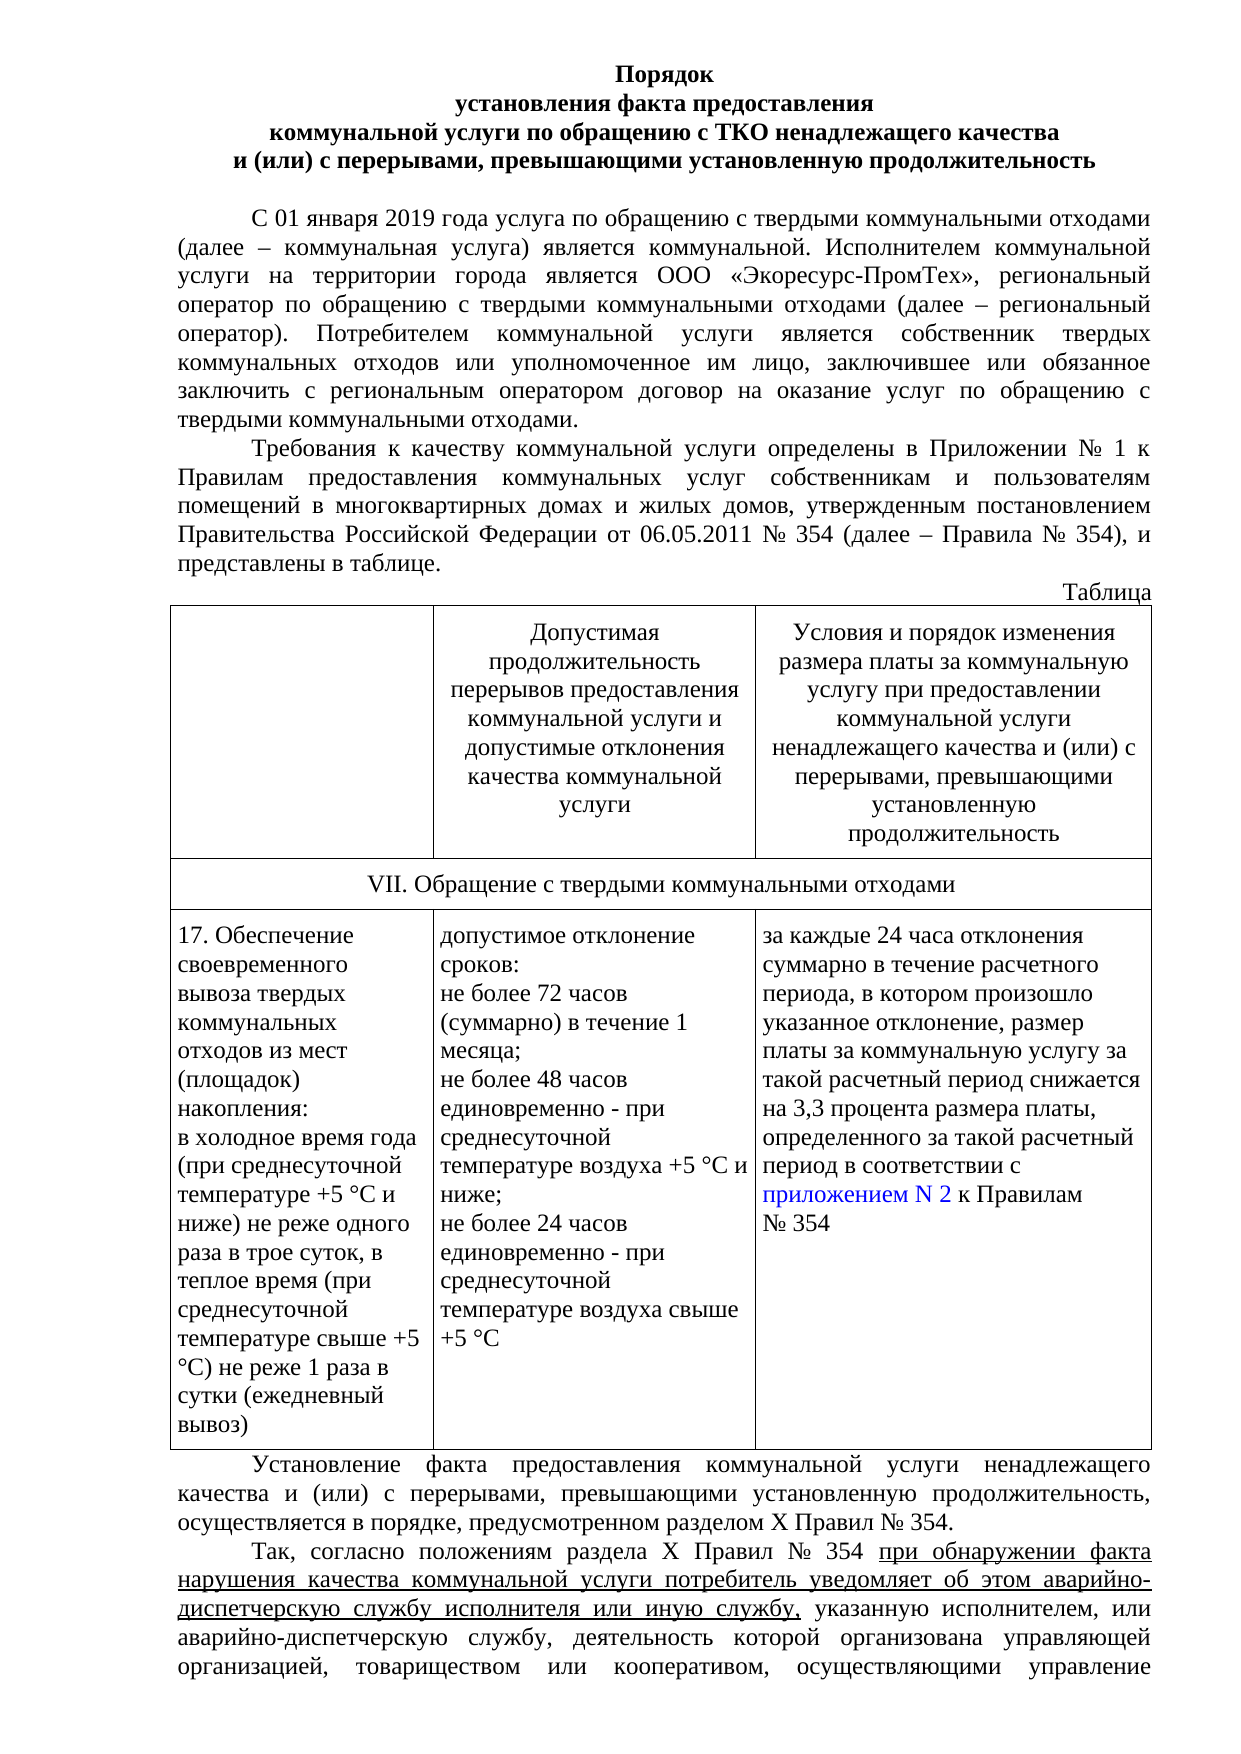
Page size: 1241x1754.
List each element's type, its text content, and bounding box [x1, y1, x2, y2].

text С 01 января 2019 года услуга по обращению с твердыми коммунальными отходами (далее – коммунальная услуга) является коммунальной. Исполнителем коммунальной услуги на территории города является ООО «Экоресурс-ПромТех», региональный оператор по обращению с твердыми коммунальными отходами (далее – региональный оператор). Потребителем коммунальной услуги является собственник твердых коммунальных отходов или уполномоченное им лицо, заключившее или обязанное заключить с региональным оператором договор на оказание услуг по обращению с твердыми коммунальными отходами. [177, 203, 1152, 433]
text Установление факта предоставления коммунальной услуги ненадлежащего качества и (или) с перерывами, превышающими установленную продолжительность, осуществляется в порядке, предусмотренном разделом Х Правил № 354. [177, 1450, 1152, 1536]
table_header Условия и порядок изменения размера платы за коммунальную услугу при предоставлении коммунальной услуги ненадлежащего качества и (или) с перерывами, превышающими установленную продолжительность [756, 606, 1151, 858]
table_header Допустимая продолжительность перерывов предоставления коммунальной услуги и допустимые отклонения качества коммунальной услуги [434, 606, 755, 858]
text коммунальной услуги по обращению с ТКО ненадлежащего качества [177, 117, 1152, 145]
text Требования к качеству коммунальной услуги определены в Приложении № 1 к Правилам предоставления коммунальных услуг собственникам и пользователям помещений в многоквартирных домах и жилых домов, утвержденным постановлением Правительства Российской Федерации от 06.05.2011 № 354 (далее – Правила № 354), и представлены в таблице. [177, 433, 1152, 577]
table_header [171, 606, 433, 858]
table_cell VII. Обращение с твердыми коммунальными отходами [171, 859, 1151, 909]
table_cell за каждые 24 часа отклонения суммарно в течение расчетного периода, в котором произошло указанное отклонение, размер платы за коммунальную услугу за такой расчетный период снижается на 3,3 процента размера платы, определенного за такой расчетный период в соответствии с приложением N 2 к Правилам № 354 [756, 910, 1151, 1448]
text установления факта предоставления [177, 88, 1152, 117]
text Таблица [177, 577, 1152, 605]
table_cell 17. Обеспечение своевременного вывоза твердых коммунальных отходов из мест (площадок) накопления: в холодное время года (при среднесуточной температуре +5 °C и ниже) не реже одного раза в трое суток, в теплое время (при среднесуточной температуре свыше +5 °C) не реже 1 раза в сутки (ежедневный вывоз) [171, 910, 433, 1448]
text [177, 1590, 1152, 1679]
text Порядок [177, 59, 1152, 88]
text и (или) с перерывами, превышающими установленную продолжительность [177, 145, 1152, 174]
table_cell допустимое отклонение сроков: не более 72 часов (суммарно) в течение 1 месяца; не более 48 часов единовременно - при среднесуточной температуре воздуха +5 °C и ниже; не более 24 часов единовременно - при среднесуточной температуре воздуха свыше +5 °C [434, 910, 755, 1448]
